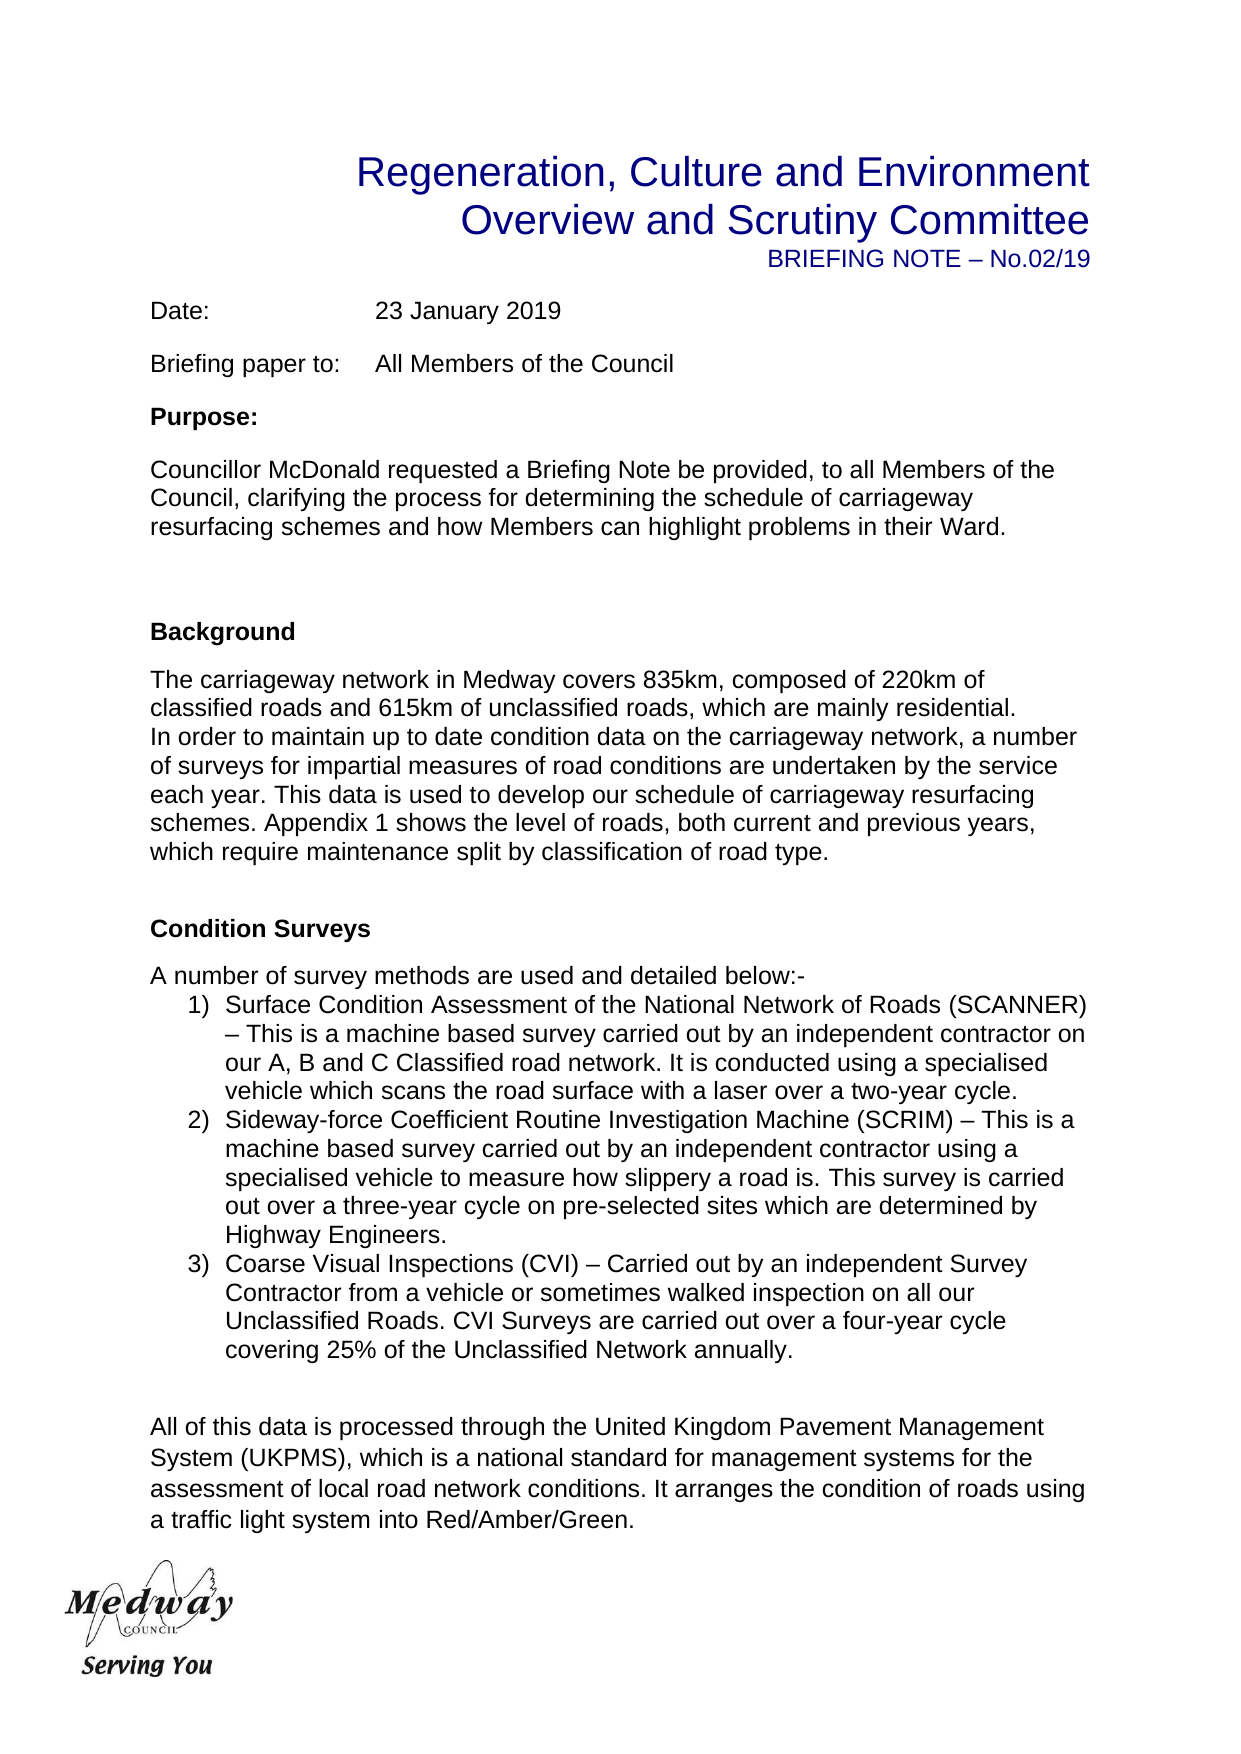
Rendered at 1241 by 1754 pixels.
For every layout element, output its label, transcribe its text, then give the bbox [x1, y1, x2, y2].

text Date: 23 January 2019 [150, 296, 1105, 325]
text – This is a machine based survey carried out by an independent contractor on our A, B and C Classified road network. It is conducted using a specialised vehicle which scans the road surface with a laser over a two-year cycle. [225, 1019, 1088, 1105]
subtitle Background [150, 617, 1105, 646]
text The carriageway network in Medway covers 835km, composed of 220km of classified roads and 615km of unclassified roads, which are mainly residential. [150, 665, 1058, 722]
title Regeneration, Culture and Environment Overview and Scrutiny Committee [356, 148, 1092, 243]
text In order to maintain up to date condition data on the carriageway network, a number of surveys for impartial measures of road conditions are undertaken by the service each year. This data is used to develop our schedule of carriageway resurfacing schemes. Appendix 1 shows the level of roads, both current and previous years, which require maintenance split by classification of road type. [150, 722, 1080, 866]
text Councillor McDonald requested a Briefing Note be provided, to all Members of the Council, clarifying the process for determining the schedule of carriageway resurfacing schemes and how Members can highlight problems in their Ward. [150, 455, 1058, 541]
subtitle Purpose: [150, 402, 1105, 431]
list Surface Condition Assessment of the National Network of Roads (SCANNER) [187, 990, 1105, 1019]
text A number of survey methods are used and detailed below:- [150, 961, 1105, 990]
picture [64, 1560, 233, 1677]
list Sideway-force Coefficient Routine Investigation Machine (SCRIM) – This is a machine based survey carried out by an independent contractor using a specialised vehicle to measure how slippery a road is. This survey is carried out over a three-year cycle on pre-selected sites which are determined by Highway Engineers. [187, 1105, 1076, 1249]
text BRIEFING NOTE – No.02/19 [64, 244, 1091, 272]
text All of this data is processed through the United Kingdom Pavement Management System (UKPMS), which is a national standard for management systems for the assessment of local road network conditions. It arranges the condition of roads using a traffic light system into Red/Amber/Green. [150, 1412, 1088, 1534]
subtitle Condition Surveys [150, 914, 1105, 943]
text Briefing paper to: All Members of the Council [150, 349, 1105, 378]
list Coarse Visual Inspections (CVI) – Carried out by an independent Survey Contractor from a vehicle or sometimes walked inspection on all our Unclassified Roads. CVI Surveys are carried out over a four-year cycle covering 25% of the Unclassified Network annually. [187, 1249, 1028, 1364]
